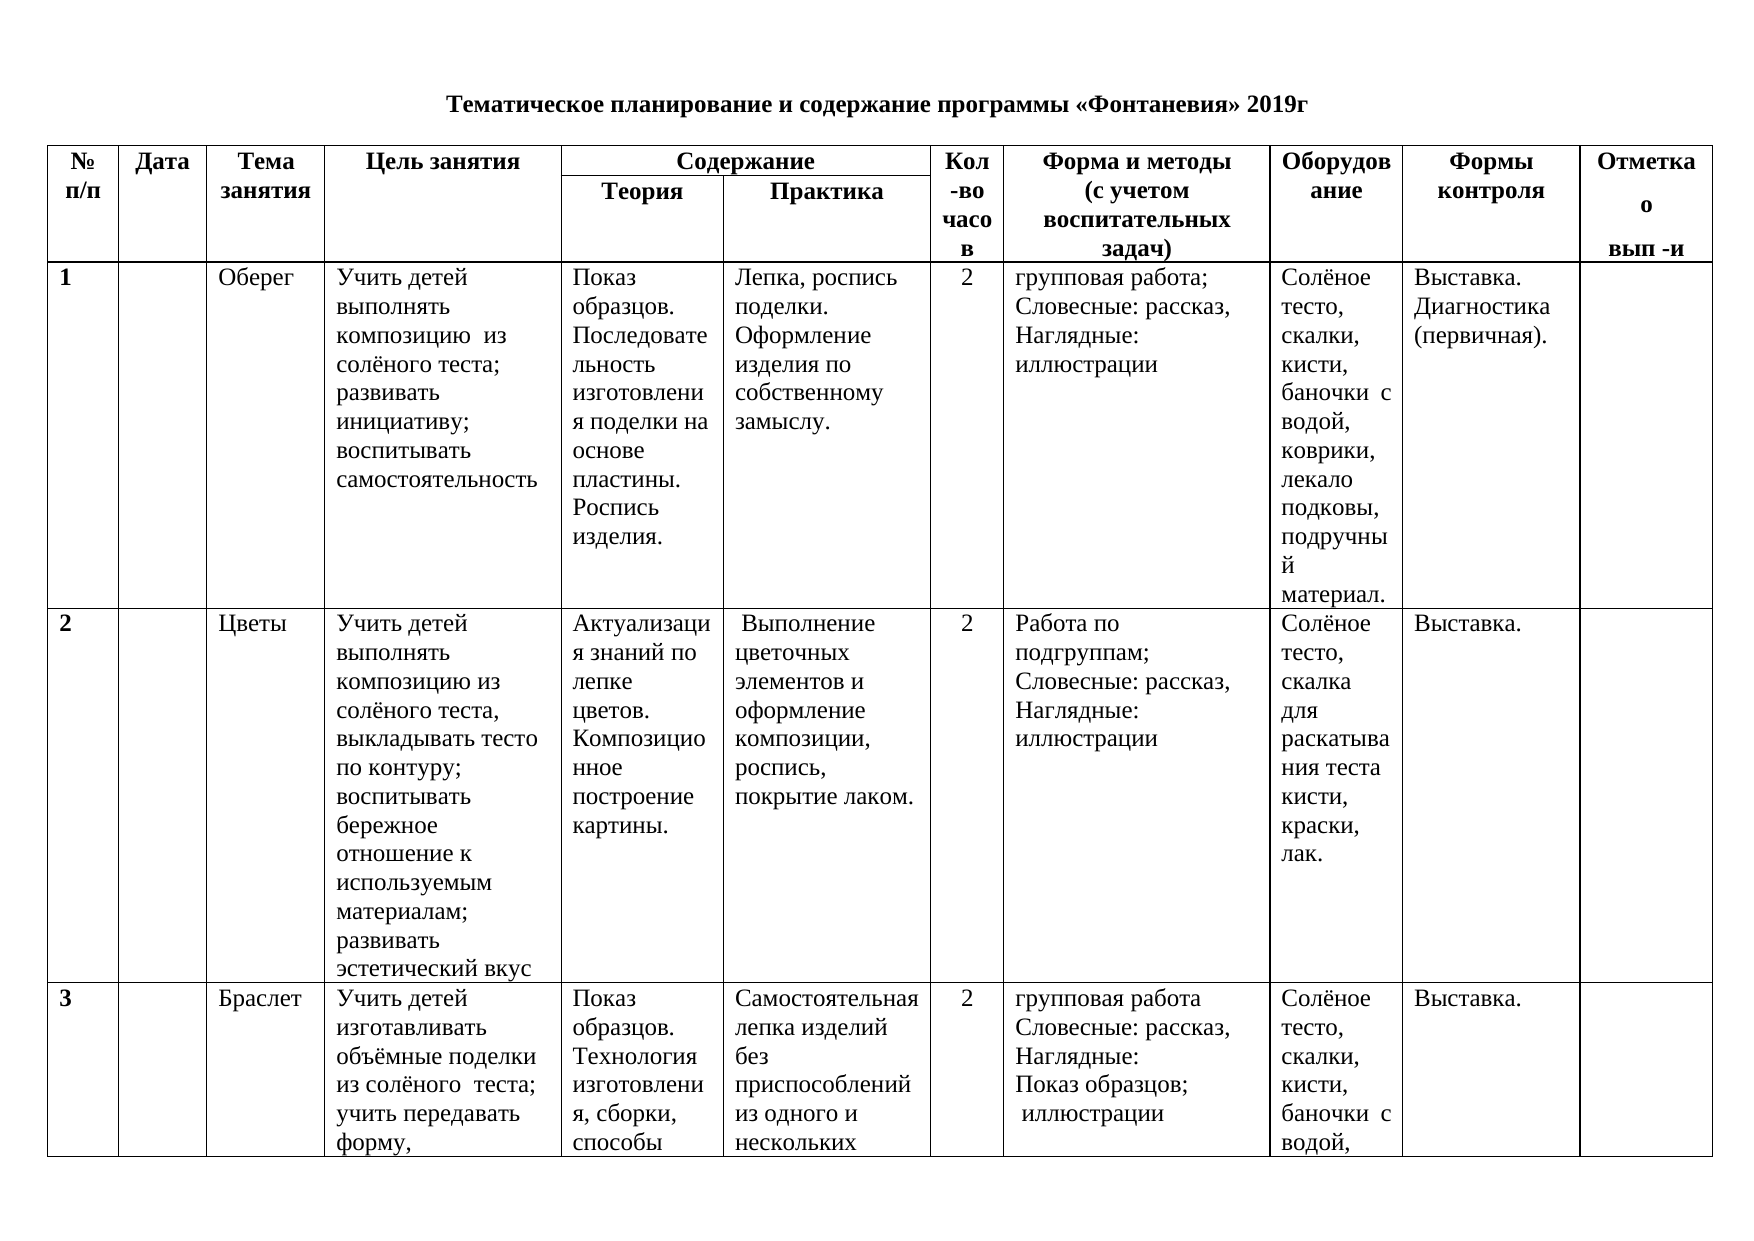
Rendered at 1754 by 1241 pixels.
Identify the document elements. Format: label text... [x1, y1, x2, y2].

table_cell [724, 983, 930, 1156]
table_cell 1 [48, 263, 118, 607]
table_cell Учить детей выполнять композицию из солёного теста; развивать инициативу; воспитывать самостоятельность [325, 263, 561, 607]
table_header Содержание [562, 146, 930, 175]
table_cell Выставка. [1403, 609, 1579, 982]
table_header Оборудование [1271, 146, 1402, 261]
table_header № п/п [48, 146, 118, 261]
table_cell 2 [931, 983, 1003, 1156]
table_header Тема занятия [207, 146, 324, 261]
table_cell Браслет [207, 983, 324, 1156]
table_cell 2 [931, 609, 1003, 982]
table_cell Выставка. Диагностика (первичная). [1403, 263, 1579, 607]
table_cell Лепка, роспись поделки. Оформление изделия по собственному замыслу. [724, 263, 930, 607]
table_cell Теория [562, 176, 723, 261]
table_cell Актуализация знаний по лепке цветов. Композиционное построение картины. [562, 609, 723, 982]
table_cell [1581, 609, 1712, 982]
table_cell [562, 983, 723, 1156]
table_cell Цветы [207, 609, 324, 982]
table_cell [1581, 983, 1712, 1156]
table_cell Учить детей выполнять композицию из солёного теста, выкладывать тесто по контуру; воспитывать бережное отношение к используемым материалам; развивать эстетический вкус [325, 609, 561, 982]
table_cell [1581, 263, 1712, 607]
table_cell Работа по подгруппам; Словесные: рассказ, Наглядные: иллюстрации [1004, 609, 1269, 982]
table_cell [1004, 983, 1269, 1156]
table_cell 3 [48, 983, 118, 1156]
table_cell Выполнение цветочных элементов и оформление композиции, роспись, покрытие лаком. [724, 609, 930, 982]
table_cell [119, 609, 206, 982]
table_cell групповая работа; Словесные: рассказ, Наглядные: иллюстрации [1004, 263, 1269, 607]
table_cell Показ образцов. Последовательность изготовления поделки на основе пластины. Роспись изделия. [562, 263, 723, 607]
table_header Цель занятия [325, 146, 561, 261]
table_header Кол-во часов [931, 146, 1003, 261]
table_header Форма и методы (с учетом воспитательных задач) [1004, 146, 1269, 261]
table_cell Выставка. [1403, 983, 1579, 1156]
text Тематическое планирование и содержание программы «Фонтаневия» 2019г [59, 89, 1695, 117]
table_cell [119, 983, 206, 1156]
table_header Отметка о вып -и [1581, 146, 1712, 261]
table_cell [325, 983, 561, 1156]
table_cell Солёное тесто, скалка для раскатывания теста кисти, краски, лак. [1271, 609, 1402, 982]
table_header Формы контроля [1403, 146, 1579, 261]
table_cell [119, 263, 206, 607]
table_cell 2 [48, 609, 118, 982]
table_header Дата [119, 146, 206, 261]
table_cell 2 [931, 263, 1003, 607]
table_cell Практика [724, 176, 930, 261]
table_cell Оберег [207, 263, 324, 607]
